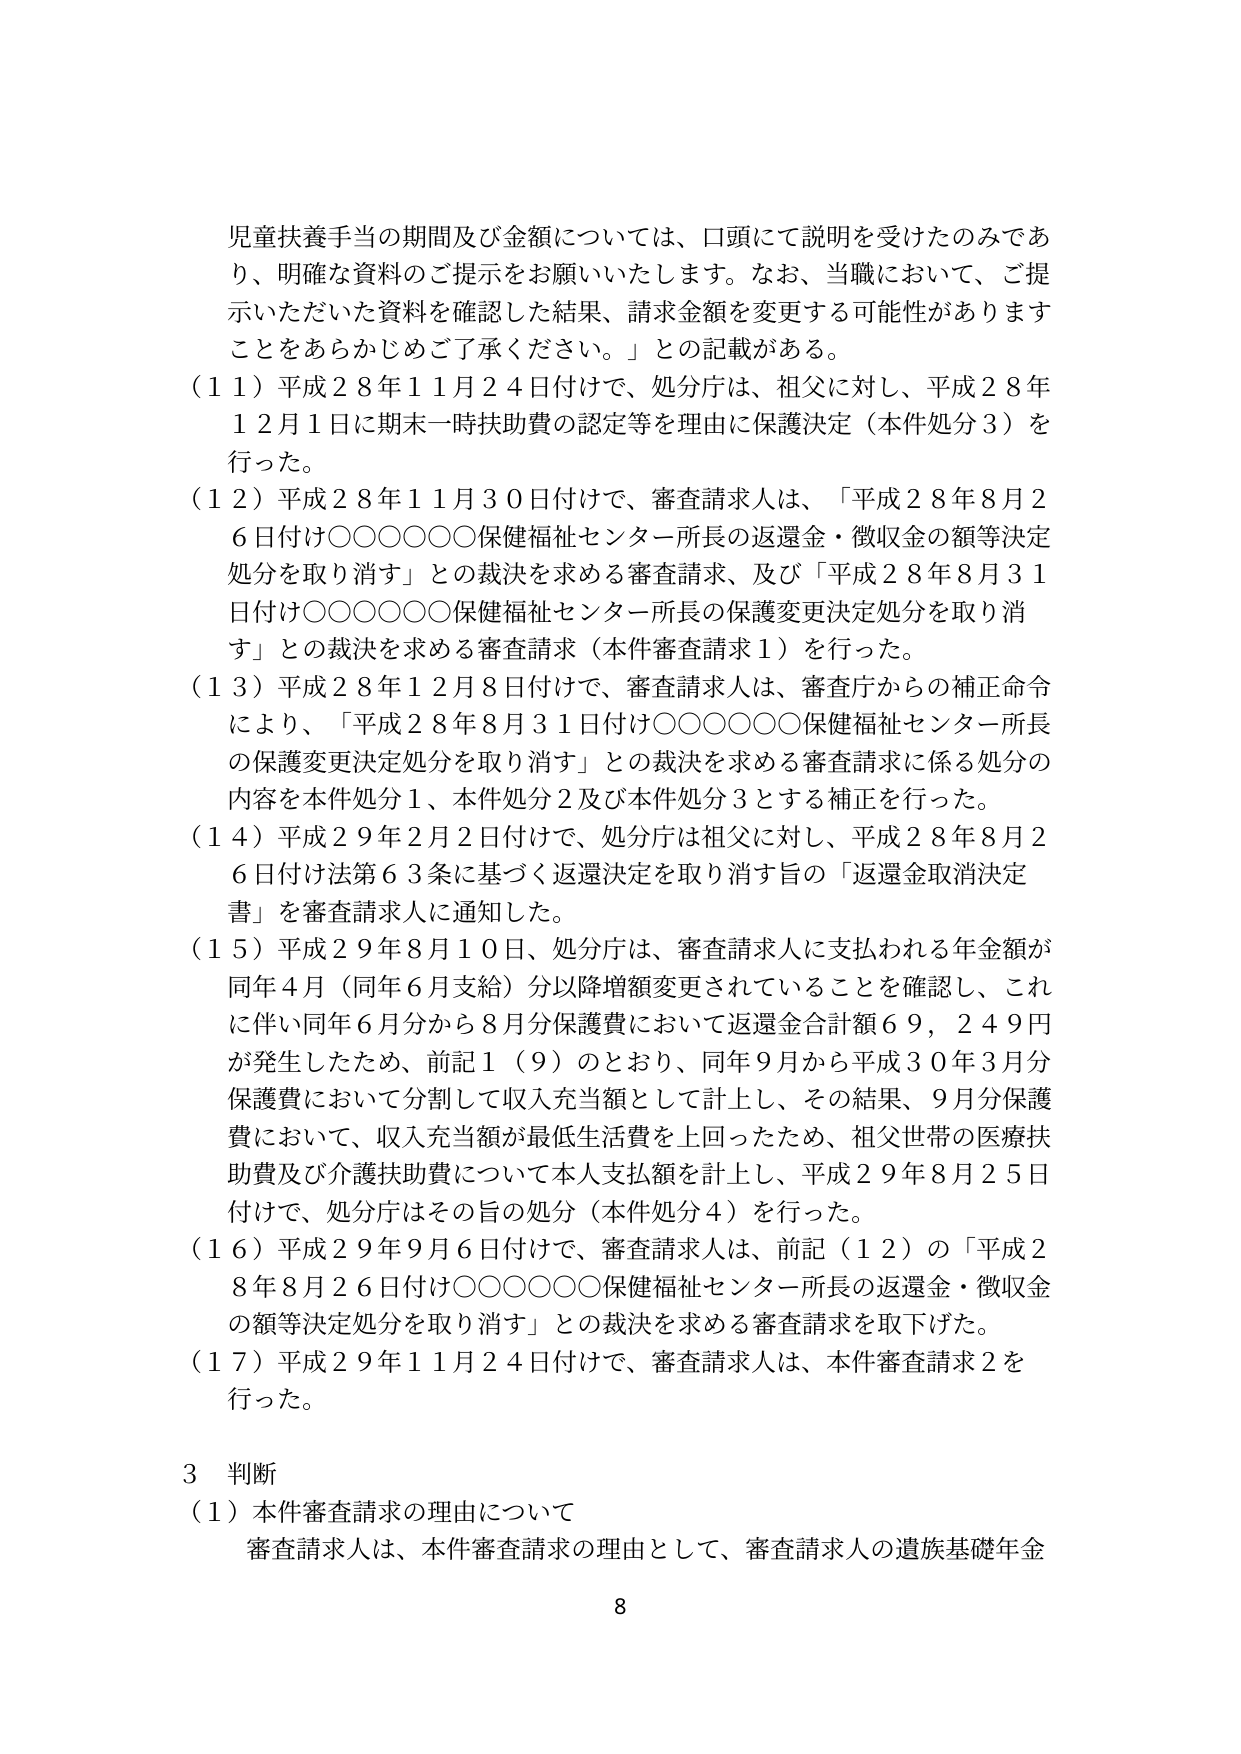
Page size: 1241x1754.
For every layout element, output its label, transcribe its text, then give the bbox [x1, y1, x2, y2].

text ３ 判断 [177, 1454, 1063, 1492]
text （１３）平成２８年１２月８日付けで、審査請求人は、審査庁からの補正命令により、「平成２８年８月３１日付け○○○○○○保健福祉センター所長の保護変更決定処分を取り消す」との裁決を求める審査請求に係る処分の内容を本件処分１、本件処分２及び本件処分３とする補正を行った。 [177, 667, 1063, 817]
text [177, 217, 1063, 367]
text （１６）平成２９年９月６日付けで、審査請求人は、前記（１２）の「平成２８年８月２６日付け○○○○○○保健福祉センター所長の返還金・徴収金の額等決定処分を取り消す」との裁決を求める審査請求を取下げた。 [177, 1229, 1063, 1342]
text （１１）平成２８年１１月２４日付けで、処分庁は、祖父に対し、平成２８年１２月１日に期末一時扶助費の認定等を理由に保護決定（本件処分３）を行った。 [177, 367, 1063, 479]
text （１７）平成２９年１１月２４日付けで、審査請求人は、本件審査請求２を行った。 [177, 1342, 1063, 1417]
text （１２）平成２８年１１月３０日付けで、審査請求人は、「平成２８年８月２６日付け○○○○○○保健福祉センター所長の返還金・徴収金の額等決定処分を取り消す」との裁決を求める審査請求、及び「平成２８年８月３１日付け○○○○○○保健福祉センター所長の保護変更決定処分を取り消す」との裁決を求める審査請求（本件審査請求１）を行った。 [177, 479, 1063, 667]
text （１５）平成２９年８月１０日、処分庁は、審査請求人に支払われる年金額が同年４月（同年６月支給）分以降増額変更されていることを確認し、これに伴い同年６月分から８月分保護費において返還金合計額６９，２４９円が発生したため、前記１（９）のとおり、同年９月から平成３０年３月分保護費において分割して収入充当額として計上し、その結果、９月分保護費において、収入充当額が最低生活費を上回ったため、祖父世帯の医療扶助費及び介護扶助費について本人支払額を計上し、平成２９年８月２５日付けで、処分庁はその旨の処分（本件処分４）を行った。 [177, 929, 1063, 1229]
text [221, 1529, 1063, 1567]
text （１）本件審査請求の理由について [177, 1492, 1063, 1529]
text （１４）平成２９年２月２日付けで、処分庁は祖父に対し、平成２８年８月２６日付け法第６３条に基づく返還決定を取り消す旨の「返還金取消決定書」を審査請求人に通知した。 [177, 817, 1063, 929]
